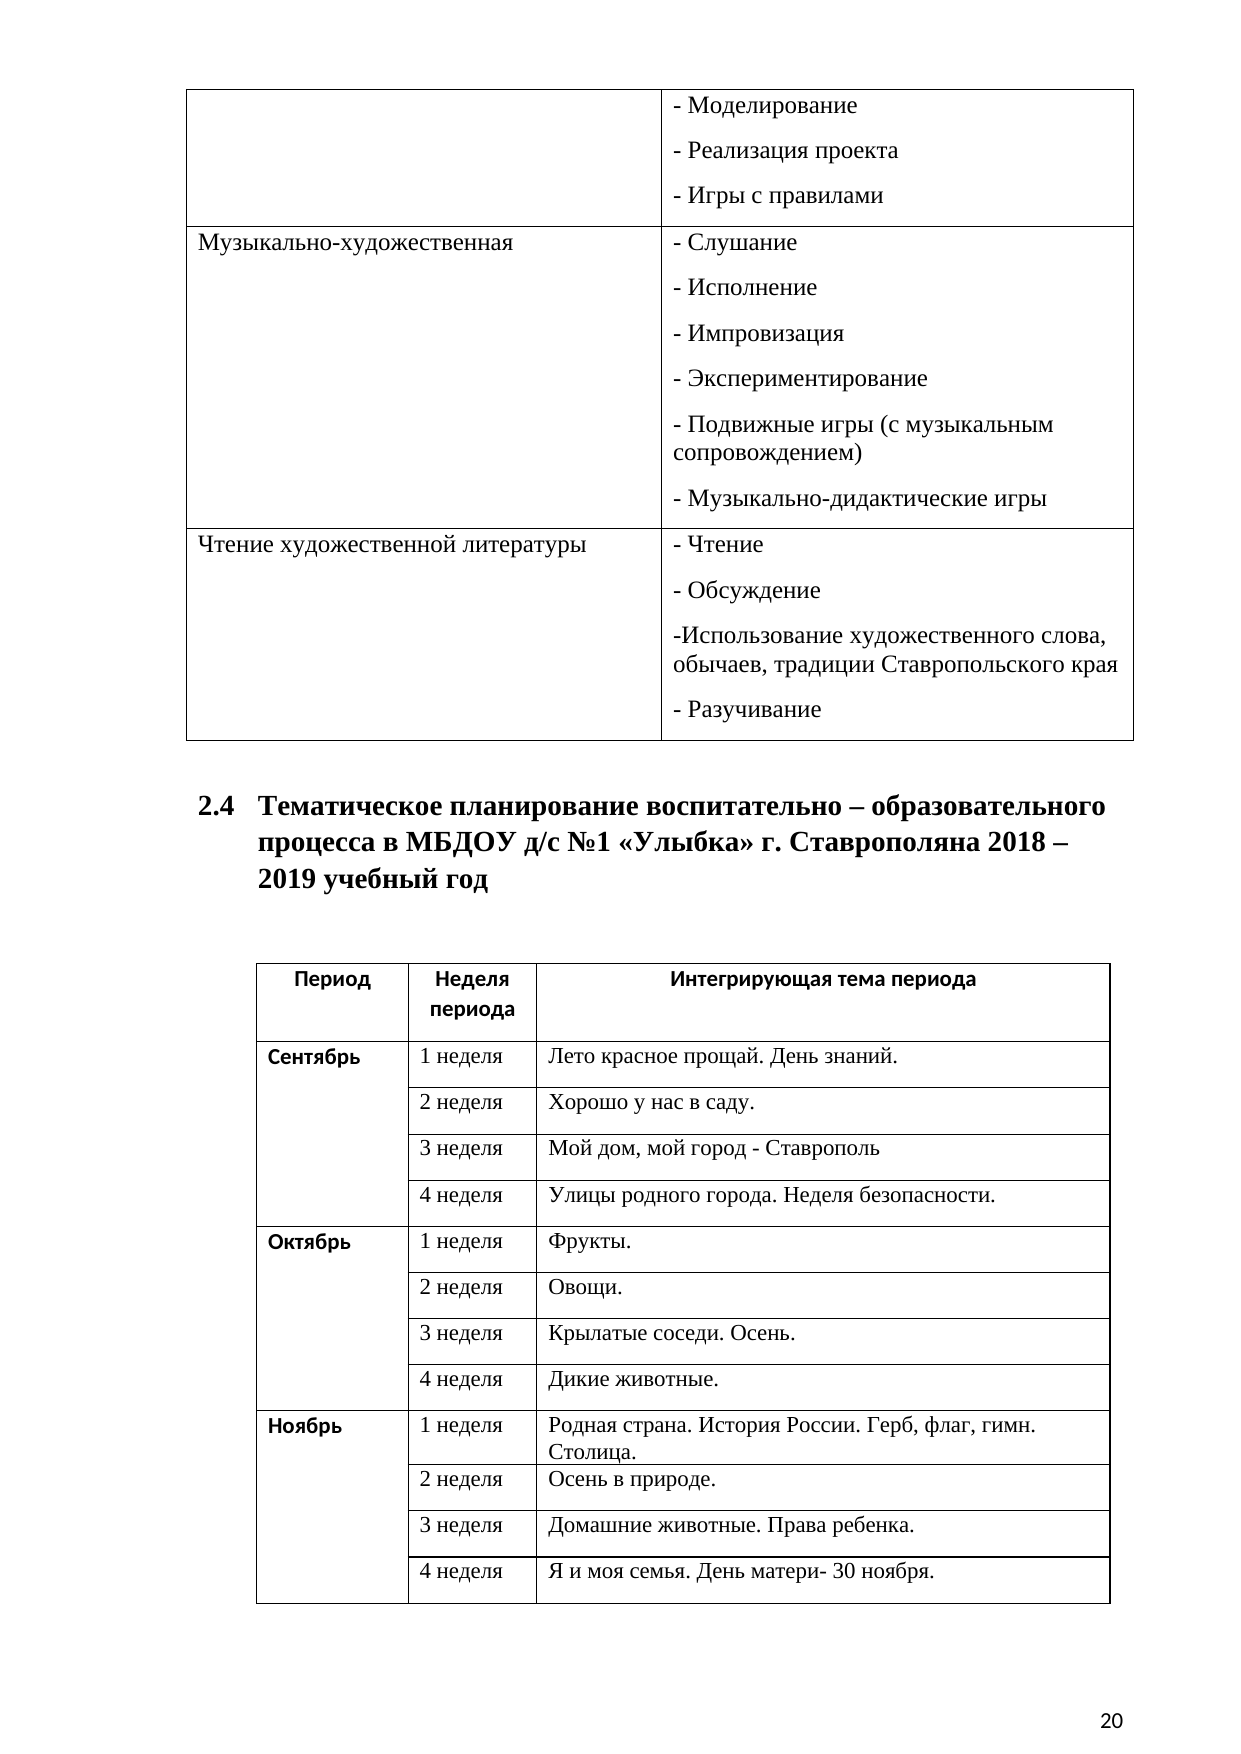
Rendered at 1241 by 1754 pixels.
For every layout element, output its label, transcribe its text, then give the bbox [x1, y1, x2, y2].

table_cell 4 неделя [409, 1365, 536, 1410]
table_cell 3 неделя [409, 1319, 536, 1364]
table_cell Ноябрь [257, 1411, 408, 1602]
table_cell Октябрь [257, 1227, 408, 1410]
table_cell 4 неделя [409, 1558, 536, 1602]
table_cell 2 неделя [409, 1465, 536, 1510]
table_cell 3 неделя [409, 1135, 536, 1179]
table_cell Осень в природе. [537, 1465, 1109, 1510]
list Тематическое планирование воспитательно – образовательного процесса в МБДОУ д/с №1 «Улыбка» г. Ставрополяна 2018 – 2019 учебный год [198, 788, 1123, 894]
table_header Неделя периода [409, 964, 536, 1041]
table_cell Крылатые соседи. Осень. [537, 1319, 1109, 1364]
table_cell 1 неделя [409, 1411, 536, 1464]
table_cell Лето красное прощай. День знаний. [537, 1042, 1109, 1087]
table_cell 1 неделя [409, 1227, 536, 1272]
table_cell 1 неделя [409, 1042, 536, 1087]
table_cell Я и моя семья. День матери- 30 ноября. [537, 1558, 1109, 1602]
table_cell Сентябрь [257, 1042, 408, 1226]
table_cell Хорошо у нас в саду. [537, 1088, 1109, 1133]
table_cell Мой дом, мой город - Ставрополь [537, 1135, 1109, 1179]
table_cell Овощи. [537, 1273, 1109, 1318]
table_cell Домашние животные. Права ребенка. [537, 1511, 1109, 1556]
table_cell Музыкально-художественная [187, 227, 661, 528]
table_cell Дикие животные. [537, 1365, 1109, 1410]
table_header Интегрирующая тема периода [537, 964, 1109, 1041]
table_header Период [257, 964, 408, 1041]
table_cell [662, 90, 1133, 226]
table_cell 2 неделя [409, 1273, 536, 1318]
table_cell 2 неделя [409, 1088, 536, 1133]
table_cell - Чтение - Обсуждение -Использование художественного слова, обычаев, традиции Ставропольского края - Разучивание [662, 529, 1133, 740]
table_cell - Слушание - Исполнение - Импровизация - Экспериментирование - Подвижные игры (с музыкальным сопровождением) - Музыкально-дидактические игры [662, 227, 1133, 528]
table_cell Фрукты. [537, 1227, 1109, 1272]
table_cell 4 неделя [409, 1181, 536, 1226]
table_cell 3 неделя [409, 1511, 536, 1556]
table_cell Родная страна. История России. Герб, флаг, гимн. Столица. [537, 1411, 1109, 1464]
table_cell Улицы родного города. Неделя безопасности. [537, 1181, 1109, 1226]
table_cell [187, 90, 661, 226]
table_cell Чтение художественной литературы [187, 529, 661, 740]
